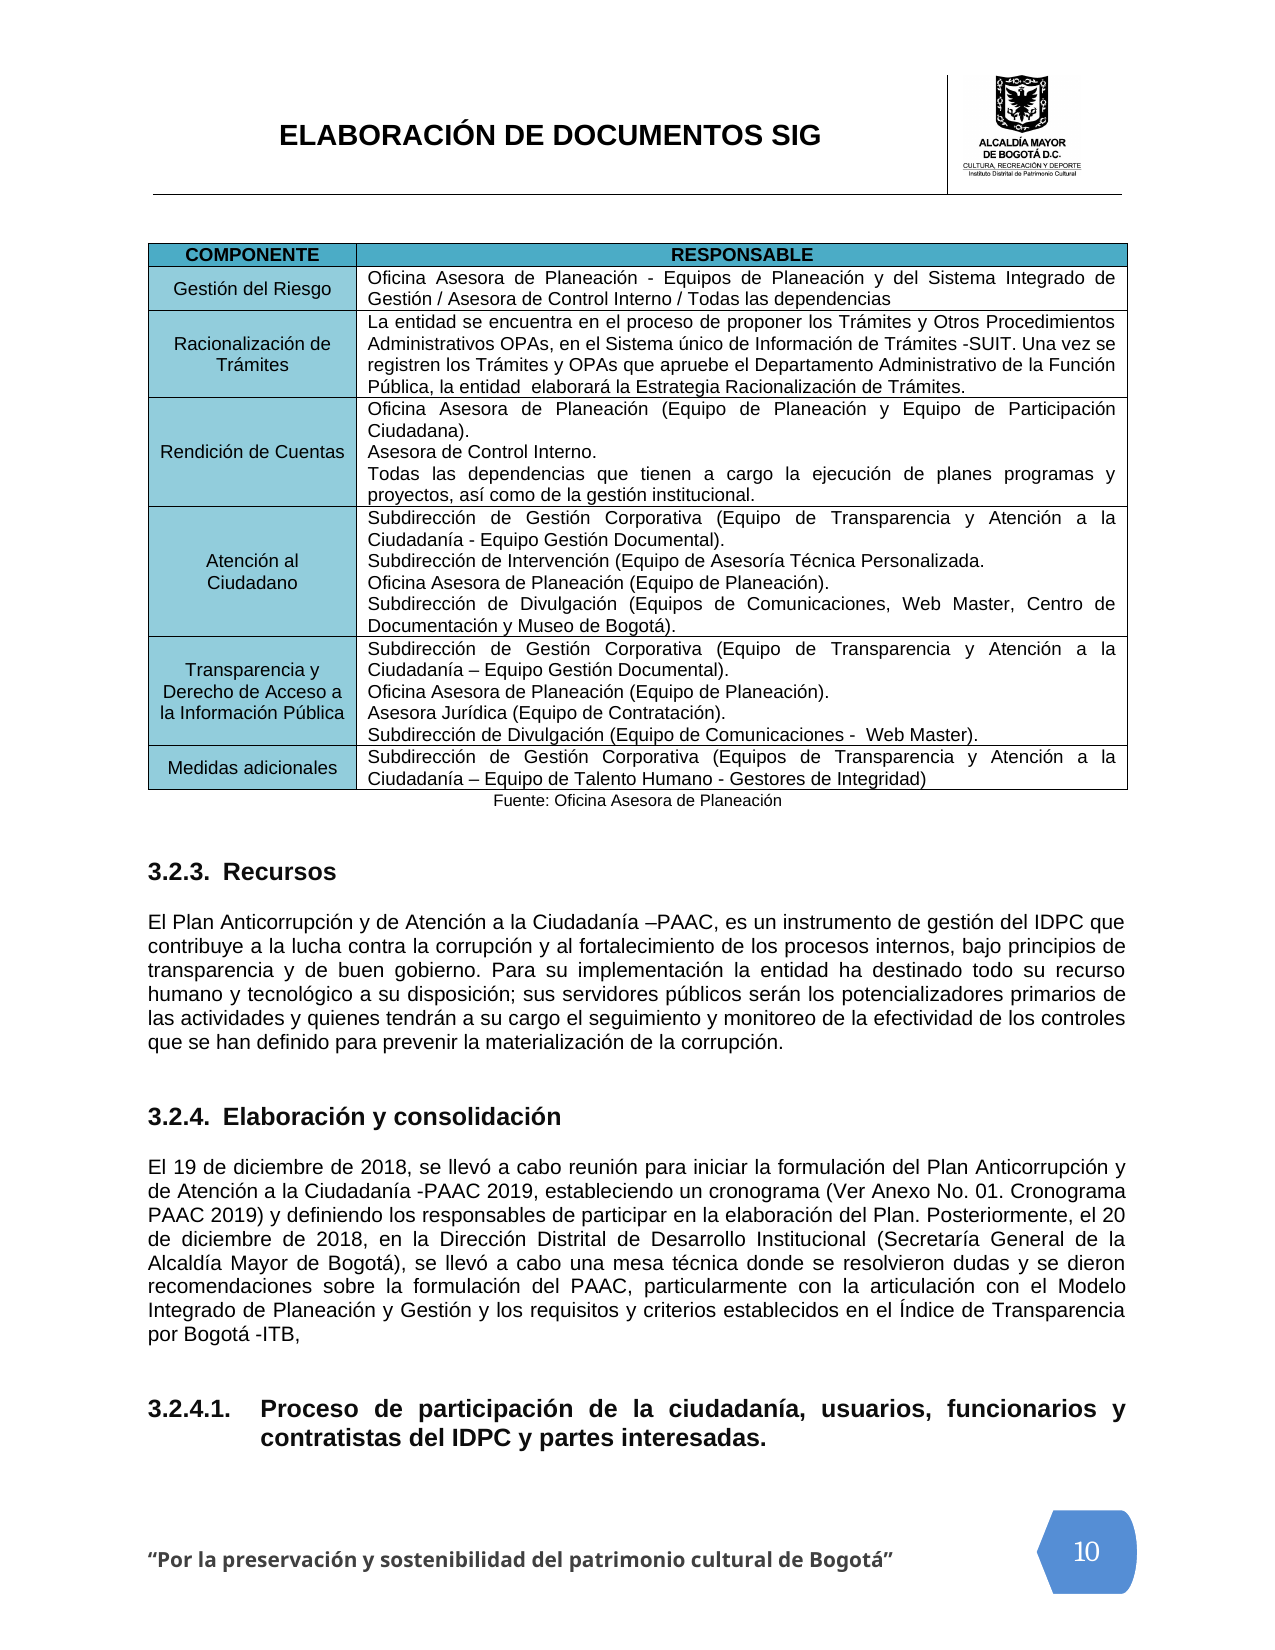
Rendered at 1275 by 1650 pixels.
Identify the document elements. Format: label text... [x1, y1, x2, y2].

table_cell Subdirección de Gestión Corporativa (Equipos de Transparencia y Atención a la Ciudadanía – Equipo de Talento Humano - Gestores de Integridad) [357, 746, 1127, 789]
table_header COMPONENTE [149, 244, 356, 266]
subtitle Proceso de participación de la ciudadanía, usuarios, funcionarios y contratistas del IDPC y partes interesadas. [148, 1394, 1127, 1452]
table_cell Oficina Asesora de Planeación - Equipos de Planeación y del Sistema Integrado de Gestión / Asesora de Control Interno / Todas las dependencias [357, 267, 1127, 310]
table_cell Transparencia y Derecho de Acceso a la Información Pública [149, 637, 356, 745]
table_cell Atención al Ciudadano [149, 507, 356, 636]
table_cell Subdirección de Gestión Corporativa (Equipo de Transparencia y Atención a la Ciudadanía - Equipo Gestión Documental). Subdirección de Intervención (Equipo de Asesoría Técnica Personalizada. Oficina Asesora de Planeación (Equipo de Planeación). Subdirección de Divulgación (Equipos de Comunicaciones, Web Master, Centro de Documentación y Museo de Bogotá). [357, 507, 1127, 636]
table_cell Gestión del Riesgo [149, 267, 356, 310]
table_cell Rendición de Cuentas [149, 398, 356, 506]
table_cell La entidad se encuentra en el proceso de proponer los Trámites y Otros Procedimientos Administrativos OPAs, en el Sistema único de Información de Trámites -SUIT. Una vez se registren los Trámites y OPAs que apruebe el Departamento Administrativo de la Función Pública, la entidad elaborará la Estrategia Racionalización de Trámites. [357, 311, 1127, 397]
table_header RESPONSABLE [357, 244, 1127, 266]
table_cell Medidas adicionales [149, 746, 356, 789]
text El 19 de diciembre de 2018, se llevó a cabo reunión para iniciar la formulación del Plan Anticorrupción y de Atención a la Ciudadanía -PAAC 2019, estableciendo un cronograma (Ver Anexo No. 01. Cronograma PAAC 2019) y definiendo los responsables de participar en la elaboración del Plan. Posteriormente, el 20 de diciembre de 2018, en la Dirección Distrital de Desarrollo Institucional (Secretaría General de la Alcaldía Mayor de Bogotá), se llevó a cabo una mesa técnica donde se resolvieron dudas y se dieron recomendaciones sobre la formulación del PAAC, particularmente con la articulación con el Modelo Integrado de Planeación y Gestión y los requisitos y criterios establecidos en el Índice de Transparencia por Bogotá -ITB, [148, 1154, 1127, 1346]
table_cell Racionalización de Trámites [149, 311, 356, 397]
text Fuente: Oficina Asesora de Planeación [148, 790, 1127, 809]
table_cell Subdirección de Gestión Corporativa (Equipo de Transparencia y Atención a la Ciudadanía – Equipo Gestión Documental). Oficina Asesora de Planeación (Equipo de Planeación). Asesora Jurídica (Equipo de Contratación). Subdirección de Divulgación (Equipo de Comunicaciones - Web Master). [357, 637, 1127, 745]
table_cell Oficina Asesora de Planeación (Equipo de Planeación y Equipo de Participación Ciudadana). Asesora de Control Interno. Todas las dependencias que tienen a cargo la ejecución de planes programas y proyectos, así como de la gestión institucional. [357, 398, 1127, 506]
picture [962, 75, 1082, 176]
subtitle Recursos [148, 857, 1127, 886]
subtitle Elaboración y consolidación [148, 1102, 1127, 1131]
text El Plan Anticorrupción y de Atención a la Ciudadanía –PAAC, es un instrumento de gestión del IDPC que contribuye a la lucha contra la corrupción y al fortalecimiento de los procesos internos, bajo principios de transparencia y de buen gobierno. Para su implementación la entidad ha destinado todo su recurso humano y tecnológico a su disposición; sus servidores públicos serán los potencializadores primarios de las actividades y quienes tendrán a su cargo el seguimiento y monitoreo de la efectividad de los controles que se han definido para prevenir la materialización de la corrupción. [148, 910, 1127, 1054]
